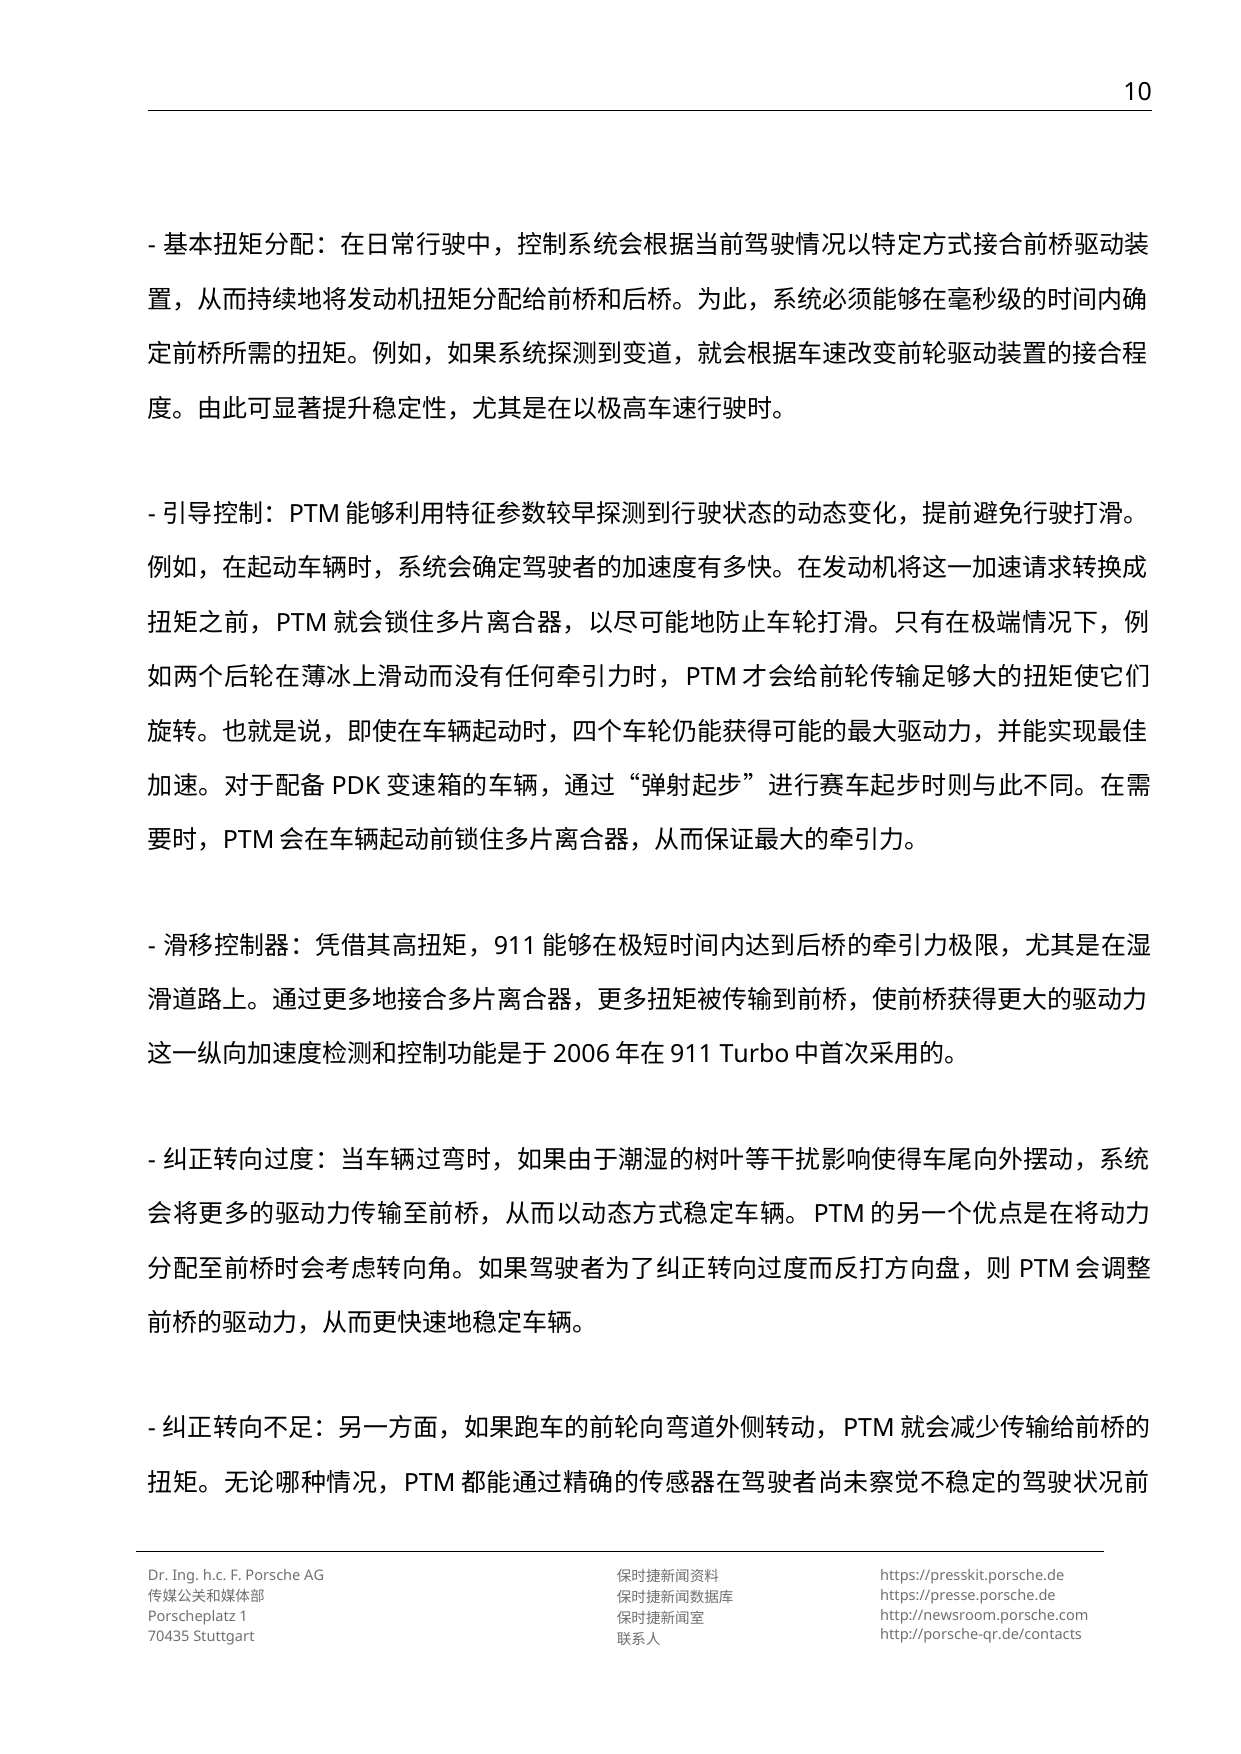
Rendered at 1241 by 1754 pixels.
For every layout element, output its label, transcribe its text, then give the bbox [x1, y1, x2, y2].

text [148, 1408, 1152, 1498]
text - 引导控制：PTM能够利用特征参数较早探测到行驶状态的动态变化，提前避免行驶打滑。例如，在起动车辆时，系统会确定驾驶者的加速度有多快。在发动机将这一加速请求转换成扭矩之前，PTM就会锁住多片离合器，以尽可能地防止车轮打滑。只有在极端情况下，例如两个后轮在薄冰上滑动而没有任何牵引力时，PTM才会给前轮传输足够大的扭矩使它们旋转。也就是说，即使在车辆起动时，四个车轮仍能获得可能的最大驱动力，并能实现最佳加速。对于配备PDK变速箱的车辆，通过“弹射起步”进行赛车起步时则与此不同。在需要时，PTM会在车辆起动前锁住多片离合器，从而保证最大的牵引力。 [148, 493, 1152, 856]
text - 纠正转向过度：当车辆过弯时，如果由于潮湿的树叶等干扰影响使得车尾向外摆动，系统会将更多的驱动力传输至前桥，从而以动态方式稳定车辆。PTM的另一个优点是在将动力分配至前桥时会考虑转向角。如果驾驶者为了纠正转向过度而反打方向盘，则PTM会调整前桥的驱动力，从而更快速地稳定车辆。 [148, 1139, 1152, 1339]
text - 基本扭矩分配：在日常行驶中，控制系统会根据当前驾驶情况以特定方式接合前桥驱动装置，从而持续地将发动机扭矩分配给前桥和后桥。为此，系统必须能够在毫秒级的时间内确定前桥所需的扭矩。例如，如果系统探测到变道，就会根据车速改变前轮驱动装置的接合程度。由此可显著提升稳定性，尤其是在以极高车速行驶时。 [148, 225, 1152, 424]
text - 滑移控制器：凭借其高扭矩，911能够在极短时间内达到后桥的牵引力极限，尤其是在湿滑道路上。通过更多地接合多片离合器，更多扭矩被传输到前桥，使前桥获得更大的驱动力。这一纵向加速度检测和控制功能是于2006年在911 Turbo中首次采用的。 [148, 925, 1152, 1070]
